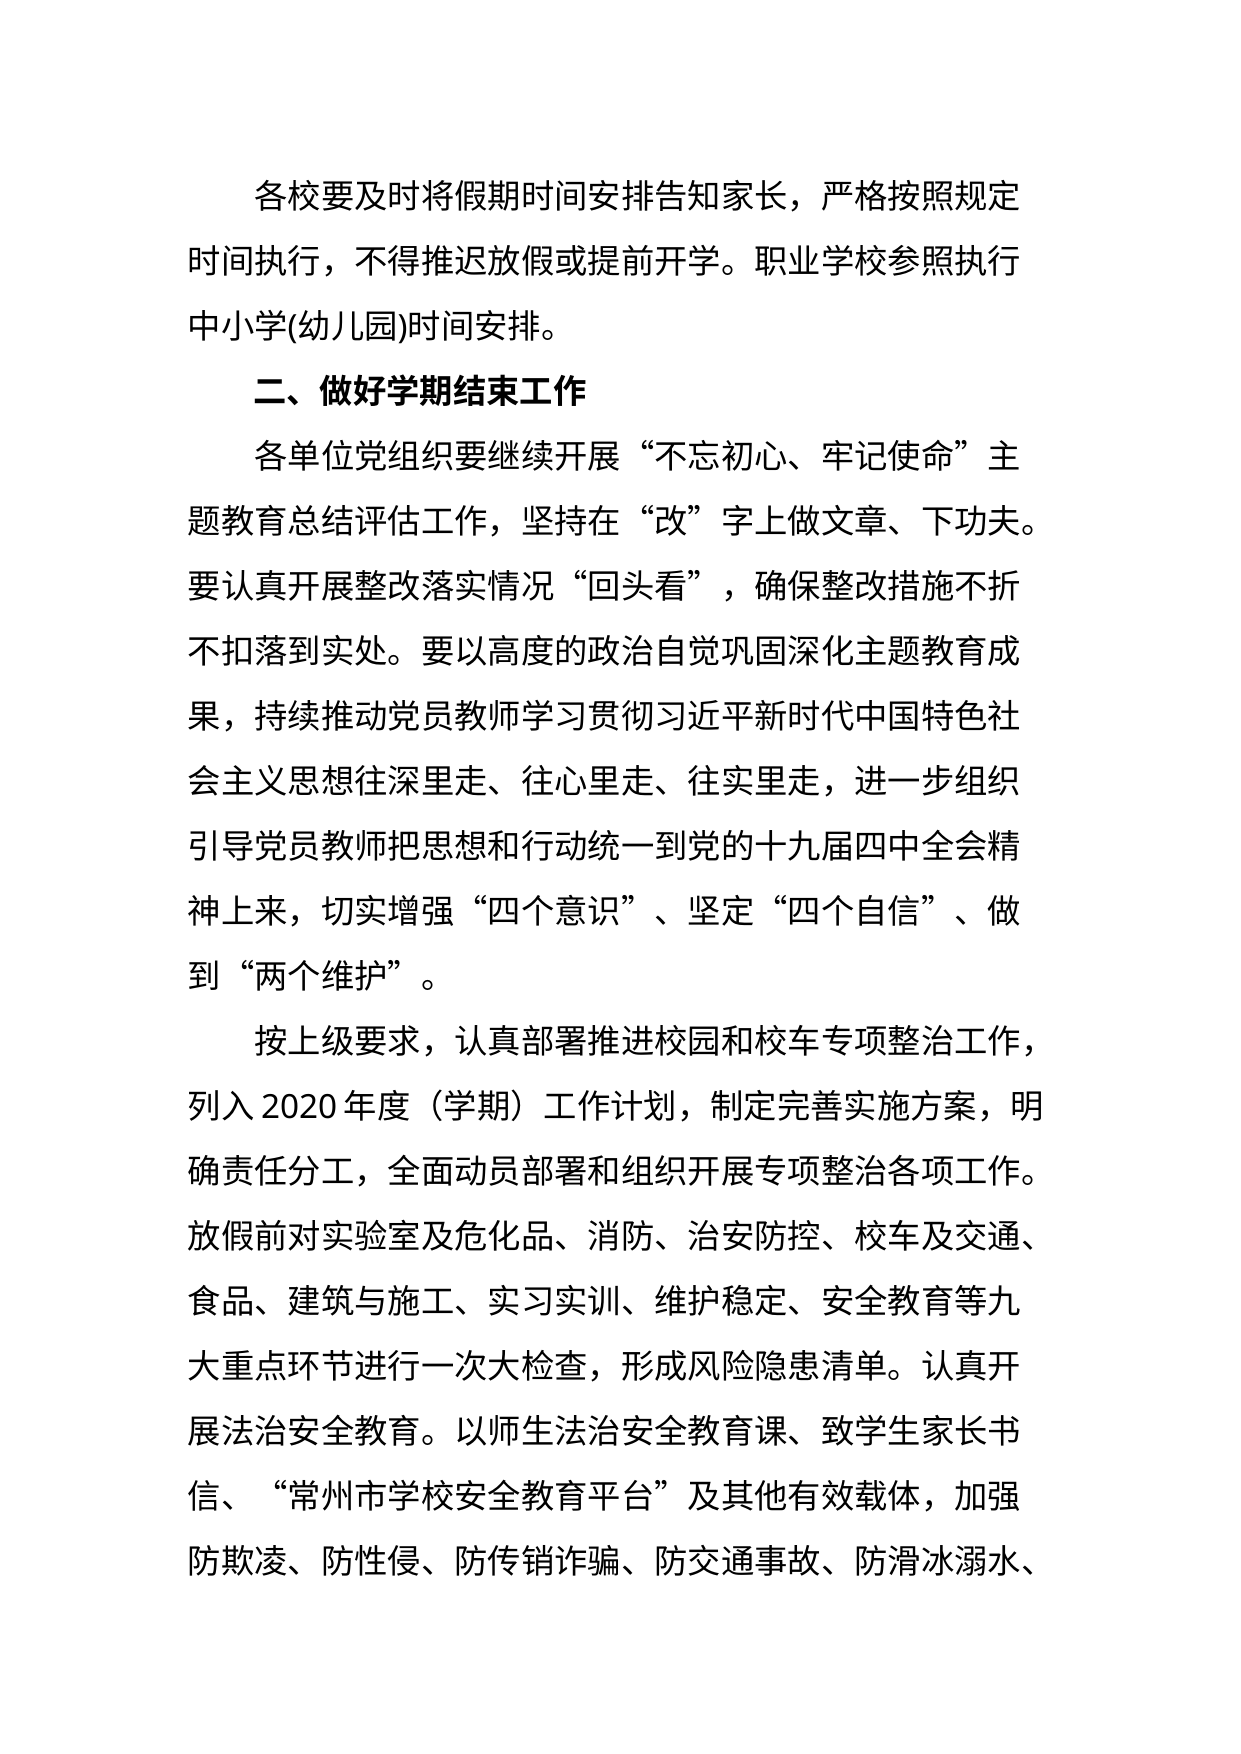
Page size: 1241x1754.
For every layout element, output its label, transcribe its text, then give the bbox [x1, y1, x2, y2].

text 各单位党组织要继续开展“不忘初心、牢记使命”主题教育总结评估工作，坚持在“改”字上做文章、下功夫。要认真开展整改落实情况“回头看”，确保整改措施不折不扣落到实处。要以高度的政治自觉巩固深化主题教育成果，持续推动党员教师学习贯彻习近平新时代中国特色社会主义思想往深里走、往心里走、往实里走，进一步组织引导党员教师把思想和行动统一到党的十九届四中全会精神上来，切实增强“四个意识”、坚定“四个自信”、做到“两个维护”。 [187, 422, 1053, 1007]
text 二、做好学期结束工作 [187, 357, 1053, 422]
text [187, 1007, 1053, 1592]
text 各校要及时将假期时间安排告知家长，严格按照规定时间执行，不得推迟放假或提前开学。职业学校参照执行中小学(幼儿园)时间安排。 [187, 162, 1053, 357]
